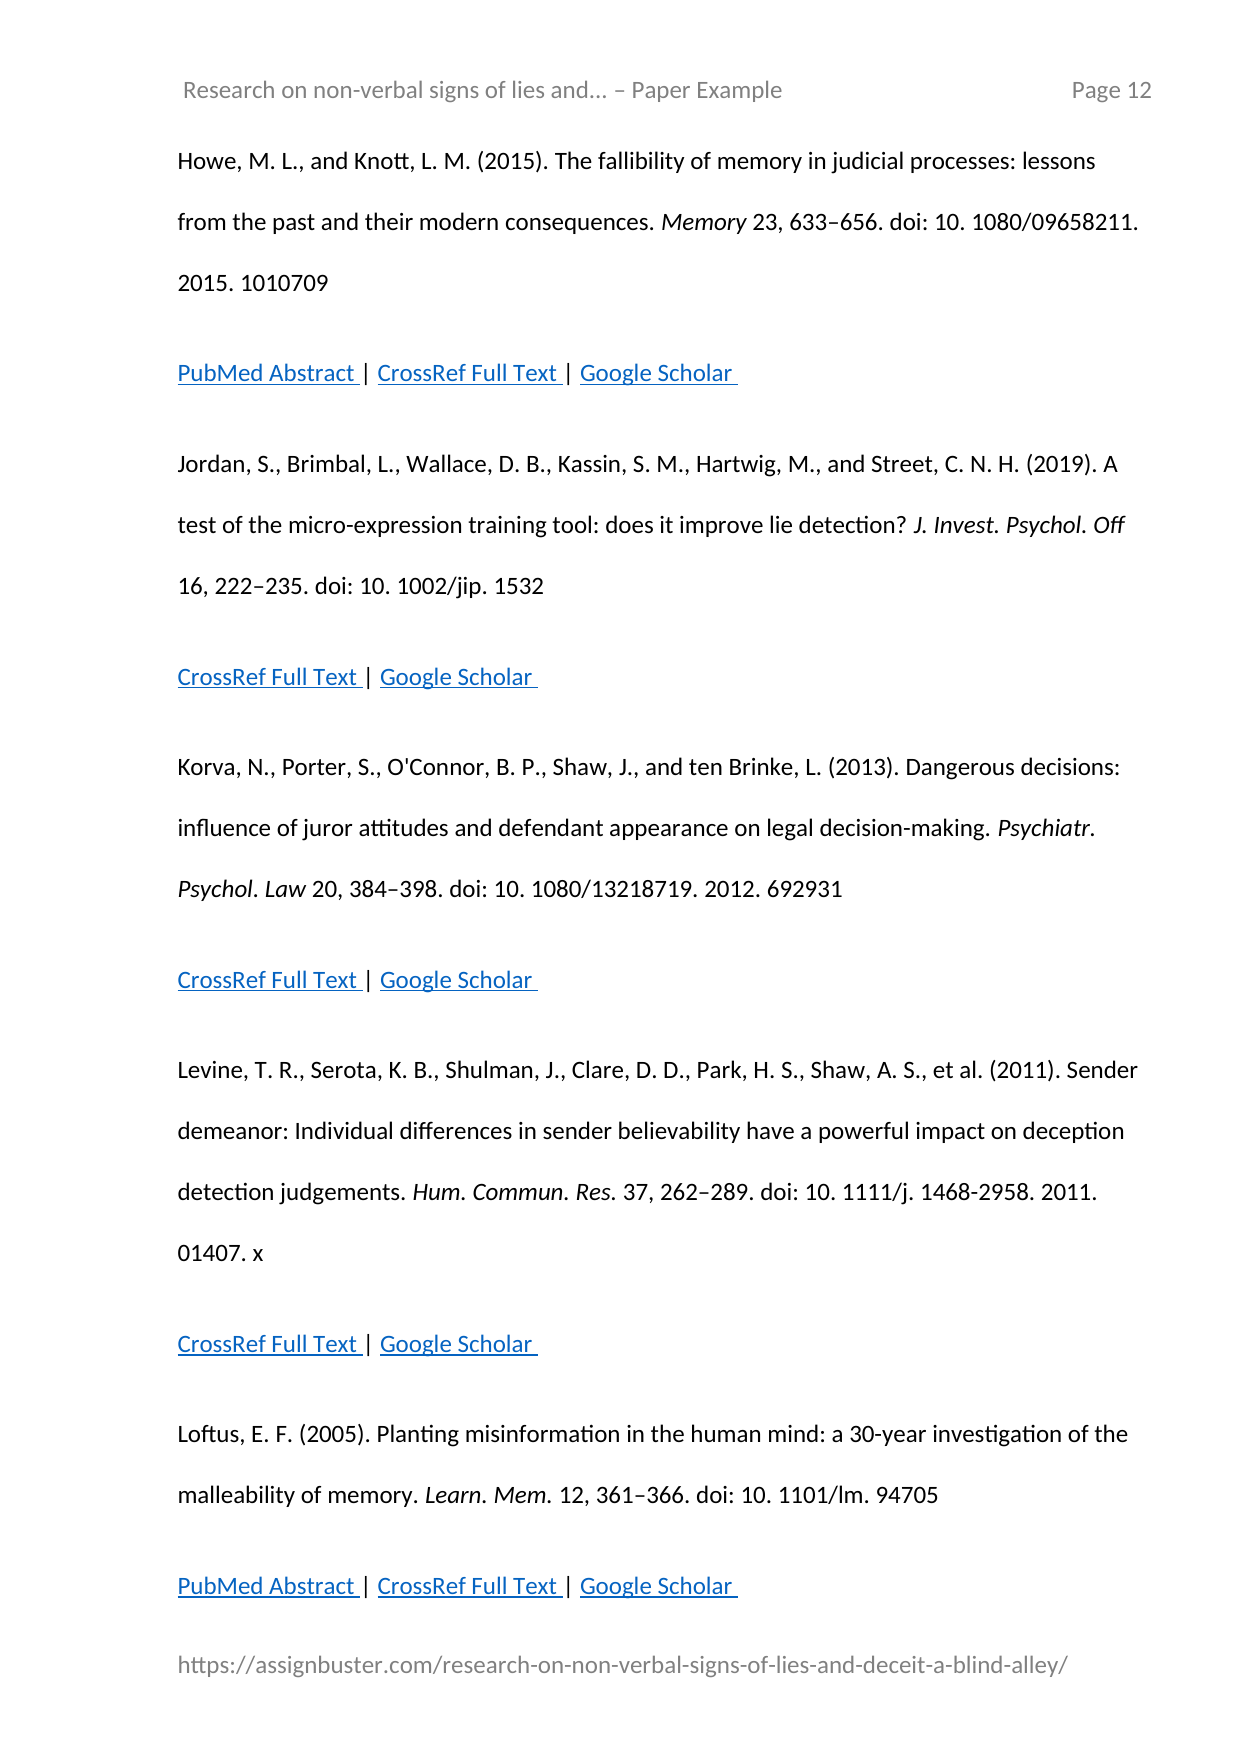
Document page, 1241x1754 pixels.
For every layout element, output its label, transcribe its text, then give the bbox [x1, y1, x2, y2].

text CrossRef Full Text | Google Scholar [177, 964, 1152, 994]
text Loftus, E. F. (2005). Planting misinformation in the human mind: a 30-year investigation of the malleability of memory. Learn. Mem. 12, 361–366. doi: 10. 1101/lm. 94705 [177, 1418, 1152, 1510]
text CrossRef Full Text | Google Scholar [177, 661, 1152, 691]
text Howe, M. L., and Knott, L. M. (2015). The fallibility of memory in judicial processes: lessons from the past and their modern consequences. Memory 23, 633–656. doi: 10. 1080/09658211. 2015. 1010709 [177, 145, 1152, 298]
text Levine, T. R., Serota, K. B., Shulman, J., Clare, D. D., Park, H. S., Shaw, A. S., et al. (2011). Sender demeanor: Individual differences in sender believability have a powerful impact on deception detection judgements. Hum. Commun. Res. 37, 262–289. doi: 10. 1111/j. 1468-2958. 2011. 01407. x [177, 1054, 1152, 1268]
text CrossRef Full Text | Google Scholar [177, 1328, 1152, 1358]
text PubMed Abstract | CrossRef Full Text | Google Scholar [177, 1570, 1152, 1601]
text Jordan, S., Brimbal, L., Wallace, D. B., Kassin, S. M., Hartwig, M., and Street, C. N. H. (2019). A test of the micro-expression training tool: does it improve lie detection? J. Invest. Psychol. Off 16, 222–235. doi: 10. 1002/jip. 1532 [177, 448, 1152, 601]
text PubMed Abstract | CrossRef Full Text | Google Scholar [177, 358, 1152, 388]
text Korva, N., Porter, S., O'Connor, B. P., Shaw, J., and ten Brinke, L. (2013). Dangerous decisions: influence of juror attitudes and defendant appearance on legal decision-making. Psychiatr. Psychol. Law 20, 384–398. doi: 10. 1080/13218719. 2012. 692931 [177, 751, 1152, 904]
